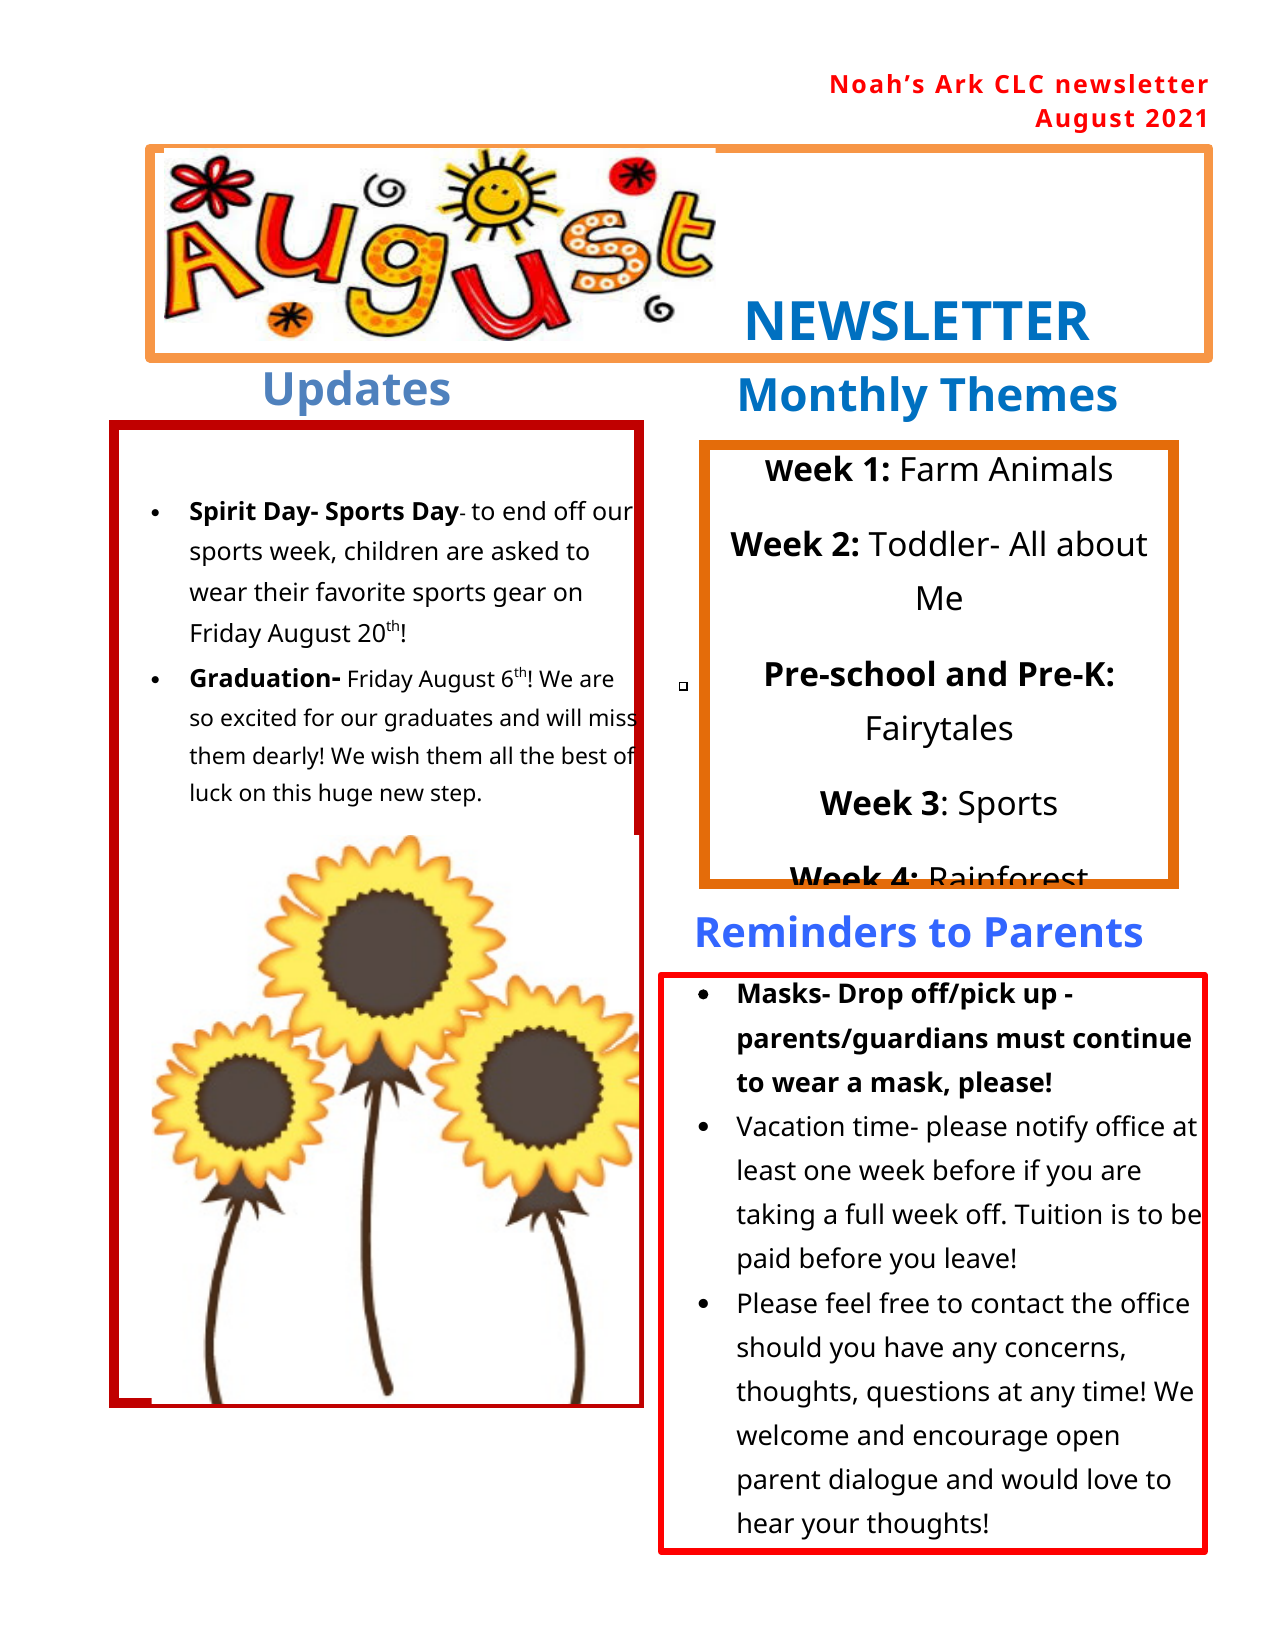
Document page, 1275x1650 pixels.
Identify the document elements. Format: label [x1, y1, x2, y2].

picture [151, 835, 640, 1404]
picture [164, 148, 716, 341]
